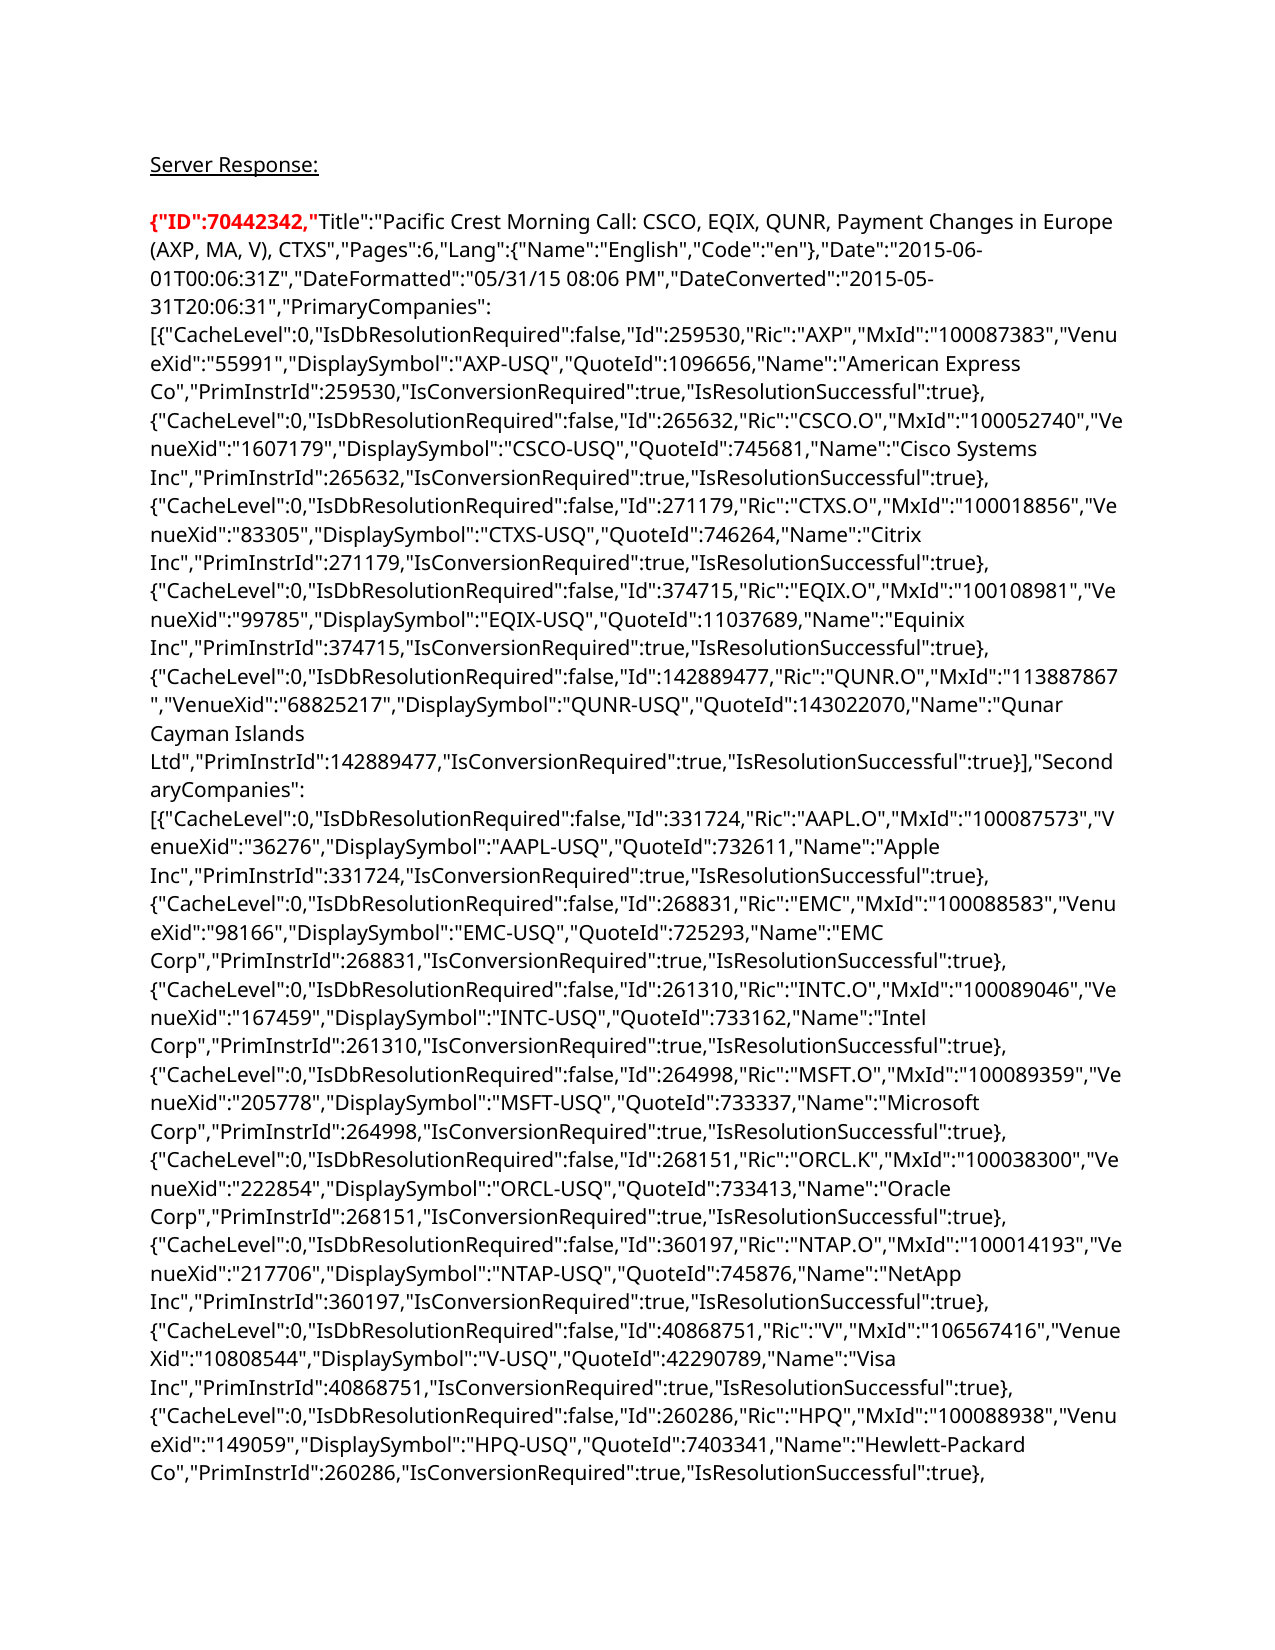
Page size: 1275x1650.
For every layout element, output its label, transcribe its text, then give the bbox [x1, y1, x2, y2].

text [150, 207, 1125, 1487]
text Server Response: [150, 150, 1125, 178]
